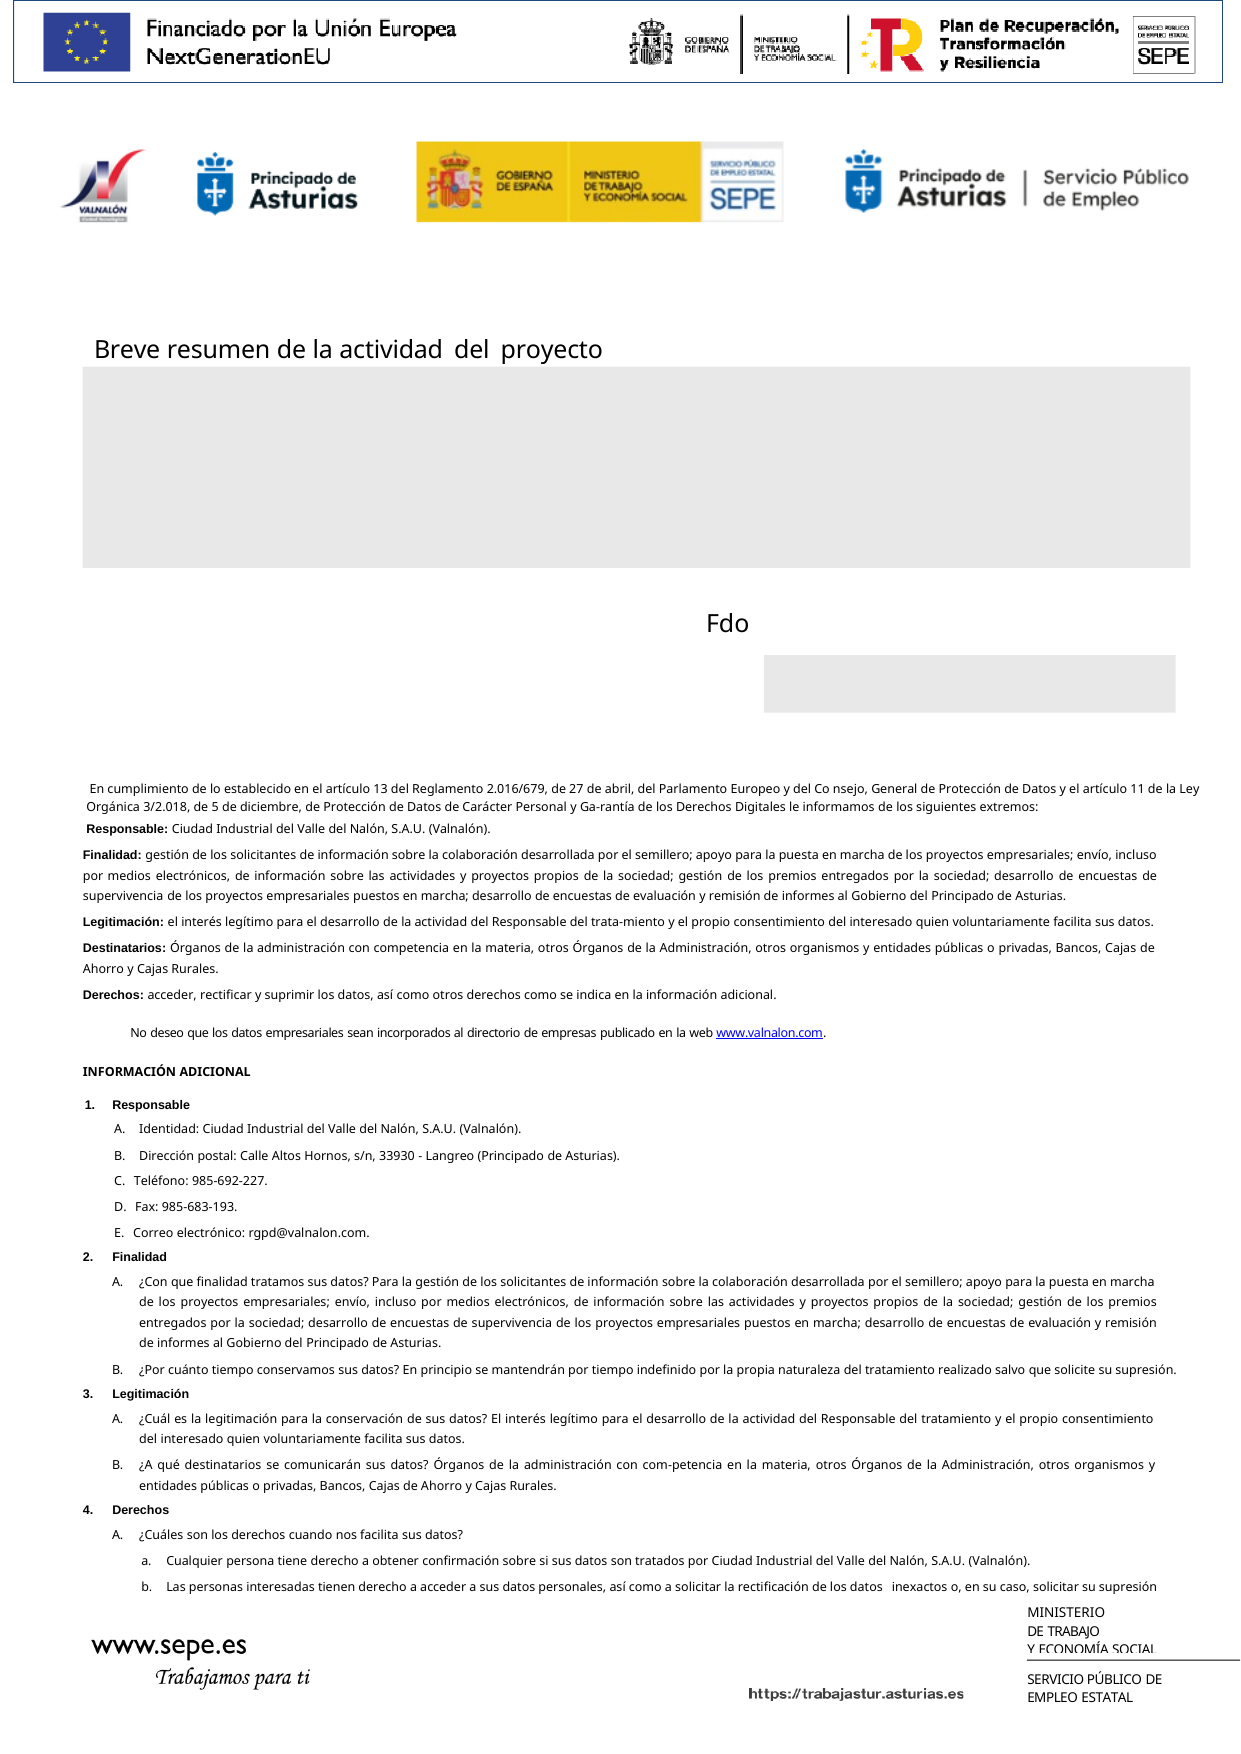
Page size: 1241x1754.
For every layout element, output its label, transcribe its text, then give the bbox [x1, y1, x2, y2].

text INFORMACIÓN ADICIONAL [83, 1063, 1209, 1080]
text Responsable: Ciudad Industrial del Valle del Nalón, S.A.U. (Valnalón). [86, 820, 1209, 837]
subtitle Finalidad [83, 1250, 1209, 1264]
text No deseo que los datos empresariales sean incorporados al directorio de empresas publicado en la web www.valnalon.com. [130, 1024, 1209, 1041]
list ¿Por cuánto tiempo conservamos sus datos? En principio se mantendrán por tiempo indefinido por la propia naturaleza del tratamiento realizado salvo que solicite su supresión. [112, 1361, 1209, 1378]
list ¿Con que finalidad tratamos sus datos? Para la gestión de los solicitantes de información sobre la colaboración desarrollada por el semillero; apoyo para la puesta en marcha de los proyectos empresariales; envío, incluso por medios electrónicos, de información sobre las actividades y proyectos propios de la sociedad; gestión de los premios entregados por la sociedad; desarrollo de encuestas de supervivencia de los proyectos empresariales puestos en marcha; desarrollo de encuestas de evaluación y remisión de informes al Gobierno del Principado de Asturias. [112, 1273, 1158, 1351]
list ¿Cuáles son los derechos cuando nos facilita sus datos? [112, 1526, 1209, 1543]
text Finalidad: gestión de los solicitantes de información sobre la colaboración desarrollada por el semillero; apoyo para la puesta en marcha de los proyectos empresariales; envío, incluso por medios electrónicos, de información sobre las actividades y proyectos propios de la sociedad; gestión de los premios entregados por la sociedad; desarrollo de encuestas de supervivencia de los proyectos empresariales puestos en marcha; desarrollo de encuestas de evaluación y remisión de informes al Gobierno del Principado de Asturias. [83, 846, 1158, 904]
subtitle Legitimación [83, 1387, 1209, 1401]
text Fdo [257, 606, 1198, 640]
subtitle Derechos [83, 1503, 1209, 1517]
text E. Correo electrónico: rgpd@valnalon.com. [114, 1224, 1209, 1241]
list Identidad: Ciudad Industrial del Valle del Nalón, S.A.U. (Valnalón). [114, 1121, 1209, 1138]
list Dirección postal: Calle Altos Hornos, s/n, 33930 - Langreo (Principado de Asturias). [114, 1147, 1209, 1164]
text D. Fax: 985-683-193. [114, 1198, 1209, 1215]
text Breve resumen de la actividad del proyecto [94, 332, 1209, 366]
subtitle Responsable [84, 1097, 1209, 1112]
list ¿Cuál es la legitimación para la conservación de sus datos? El interés legítimo para el desarrollo de la actividad del Responsable del tratamiento y el propio consentimiento del interesado quien voluntariamente facilita sus datos. [112, 1410, 1157, 1447]
list ¿A qué destinatarios se comunicarán sus datos? Órganos de la administración con com-petencia en la materia, otros Órganos de la Administración, otros organismos y entidades públicas o privadas, Bancos, Cajas de Ahorro y Cajas Rurales. [112, 1456, 1157, 1494]
list Cualquier persona tiene derecho a obtener confirmación sobre si sus datos son tratados por Ciudad Industrial del Valle del Nalón, S.A.U. (Valnalón). [141, 1552, 1209, 1569]
text Destinatarios: Órganos de la administración con competencia en la materia, otros Órganos de la Administración, otros organismos y entidades públicas o privadas, Bancos, Cajas de Ahorro y Cajas Rurales. [83, 939, 1157, 977]
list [141, 1578, 1158, 1595]
text C. Teléfono: 985-692-227. [114, 1172, 1209, 1189]
text Legitimación: el interés legítimo para el desarrollo de la actividad del Responsable del trata-miento y el propio consentimiento del interesado quien voluntariamente facilita sus datos. [83, 913, 1209, 931]
text En cumplimiento de lo establecido en el artículo 13 del Reglamento 2.016/679, de 27 de abril, del Parlamento Europeo y del Co nsejo, General de Protección de Datos y el artículo 11 de la Ley Orgánica 3/2.018, de 5 de diciembre, de Protección de Datos de Carácter Personal y Ga-rantía de los Derechos Digitales le informamos de los siguientes extremos: [86, 781, 1209, 815]
picture [26, 87, 1210, 244]
picture [14, 1, 1222, 82]
picture [91, 1639, 310, 1690]
text Derechos: acceder, rectificar y suprimir los datos, así como otros derechos como se indica en la información adicional. [83, 986, 1209, 1003]
picture [749, 1688, 964, 1701]
